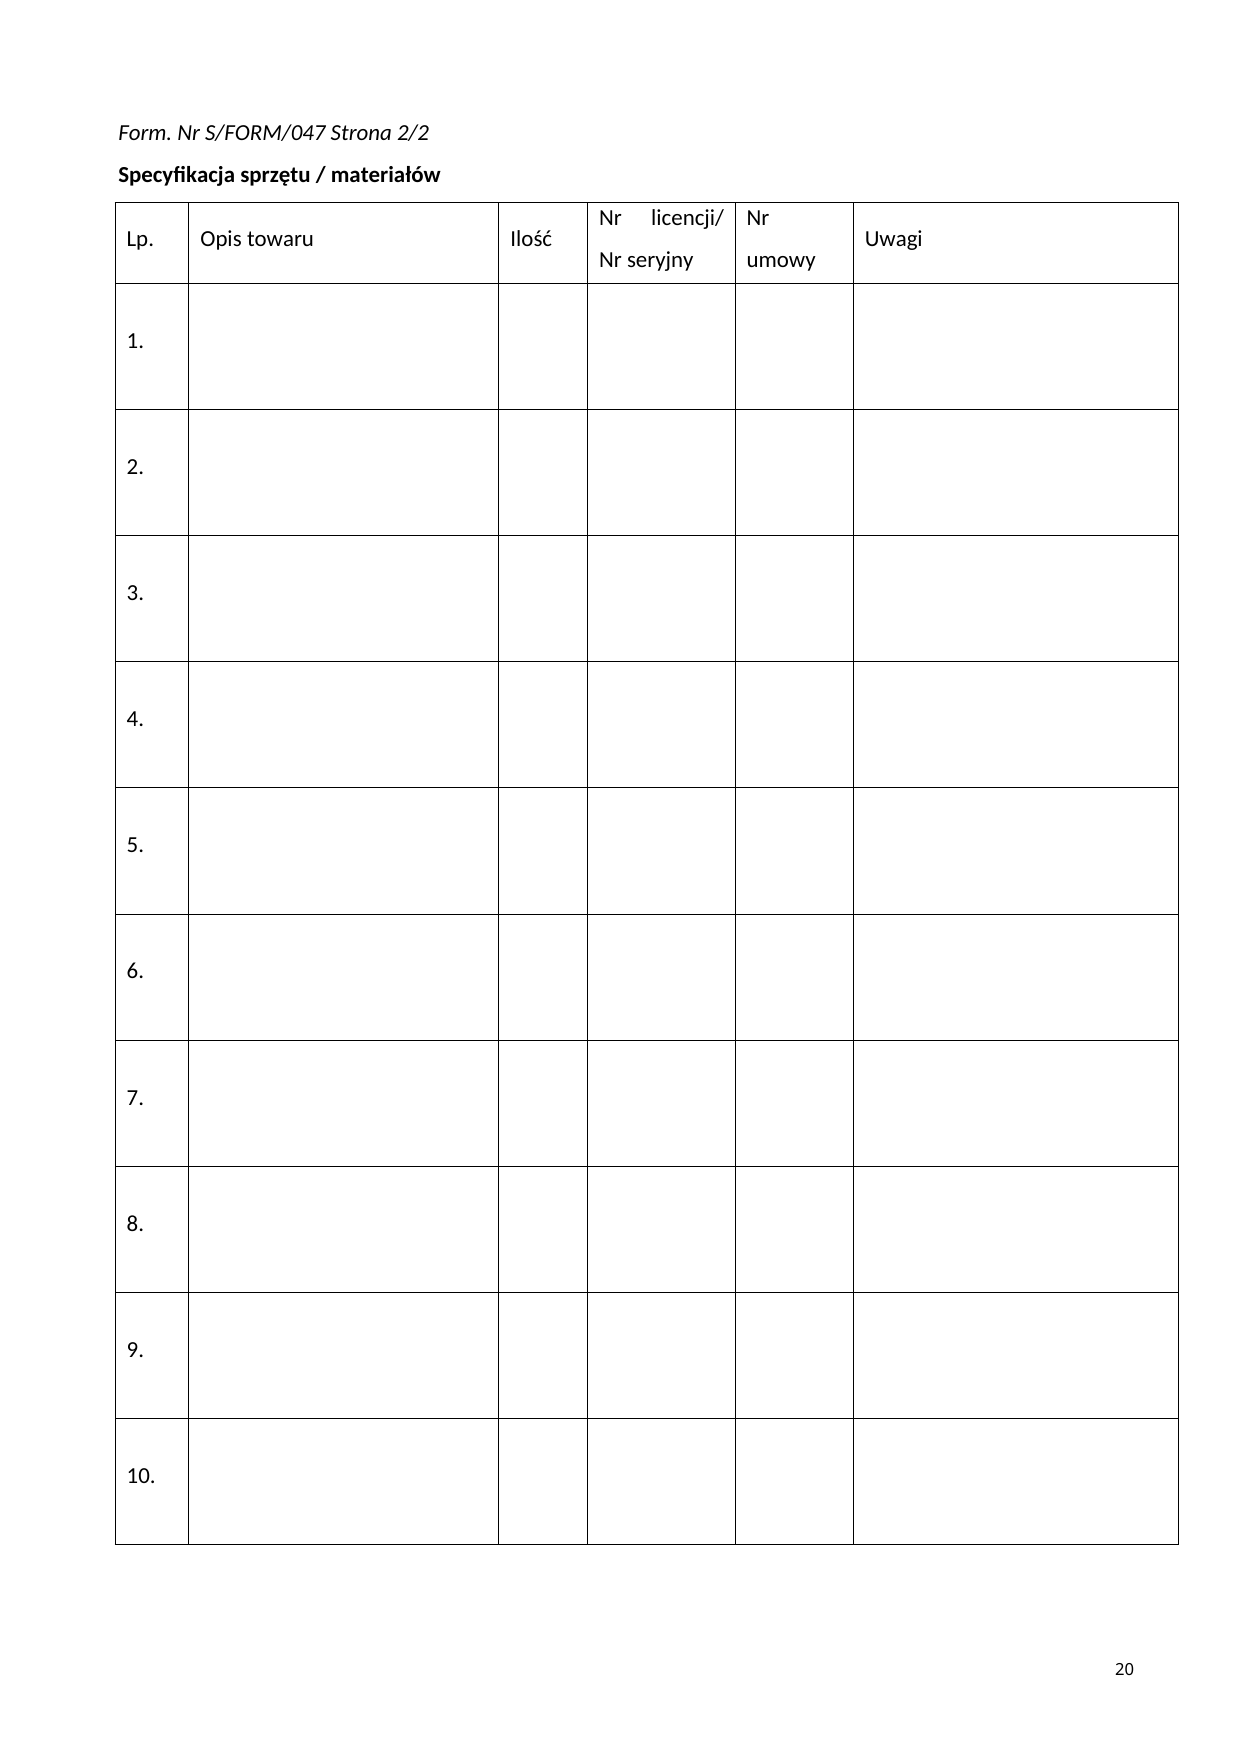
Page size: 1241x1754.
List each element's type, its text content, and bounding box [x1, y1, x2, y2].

table_cell [588, 915, 735, 1039]
table_cell [736, 788, 853, 913]
table_cell [189, 284, 498, 409]
table_cell 3. [116, 536, 188, 661]
table_cell [854, 1419, 1178, 1544]
table_cell [588, 410, 735, 535]
table_cell [189, 1167, 498, 1292]
table_cell [588, 284, 735, 409]
table_cell [499, 1419, 587, 1544]
table_cell [499, 1041, 587, 1166]
table_cell [189, 410, 498, 535]
table_cell [736, 1419, 853, 1544]
table_header Ilość [499, 203, 587, 283]
table_cell 2. [116, 410, 188, 535]
table_header Lp. [116, 203, 188, 283]
table_cell [854, 662, 1178, 787]
table_header Nr licencji/ Nr seryjny [588, 203, 735, 283]
table_cell [189, 1419, 498, 1544]
table_cell [189, 1041, 498, 1166]
table_header Nr umowy [736, 203, 853, 283]
table_cell [736, 915, 853, 1039]
table_cell [588, 788, 735, 913]
table_cell [588, 536, 735, 661]
table_cell [499, 410, 587, 535]
text Specyfikacja sprzętu / materiałów [118, 160, 1134, 188]
table_cell [854, 1167, 1178, 1292]
table_header Uwagi [854, 203, 1178, 283]
table_cell [499, 788, 587, 913]
table_cell [189, 1293, 498, 1418]
table_cell [189, 788, 498, 913]
table_cell [499, 1293, 587, 1418]
table_cell 9. [116, 1293, 188, 1418]
table_cell [588, 1041, 735, 1166]
table_cell [854, 1041, 1178, 1166]
table_cell 10. [116, 1419, 188, 1544]
table_cell [588, 1419, 735, 1544]
table_cell [854, 284, 1178, 409]
table_cell 6. [116, 915, 188, 1039]
table_cell [189, 536, 498, 661]
table_cell 8. [116, 1167, 188, 1292]
table_cell 5. [116, 788, 188, 913]
table_cell [854, 536, 1178, 661]
table_cell [499, 662, 587, 787]
table_cell [854, 915, 1178, 1039]
table_cell [499, 536, 587, 661]
table_cell [189, 662, 498, 787]
text Form. Nr S/FORM/047 Strona 2/2 [118, 118, 1134, 146]
table_cell [736, 536, 853, 661]
table_cell [189, 915, 498, 1039]
table_cell [736, 1041, 853, 1166]
table_cell [499, 915, 587, 1039]
table_cell 7. [116, 1041, 188, 1166]
table_cell [499, 1167, 587, 1292]
table_cell [854, 788, 1178, 913]
table_cell [736, 1293, 853, 1418]
table_cell [588, 1293, 735, 1418]
table_cell [588, 1167, 735, 1292]
table_cell 4. [116, 662, 188, 787]
table_cell [736, 410, 853, 535]
table_cell [736, 1167, 853, 1292]
table_cell [588, 662, 735, 787]
table_cell 1. [116, 284, 188, 409]
table_cell [854, 1293, 1178, 1418]
table_header Opis towaru [189, 203, 498, 283]
table_cell [854, 410, 1178, 535]
table_cell [736, 662, 853, 787]
table_cell [499, 284, 587, 409]
table_cell [736, 284, 853, 409]
